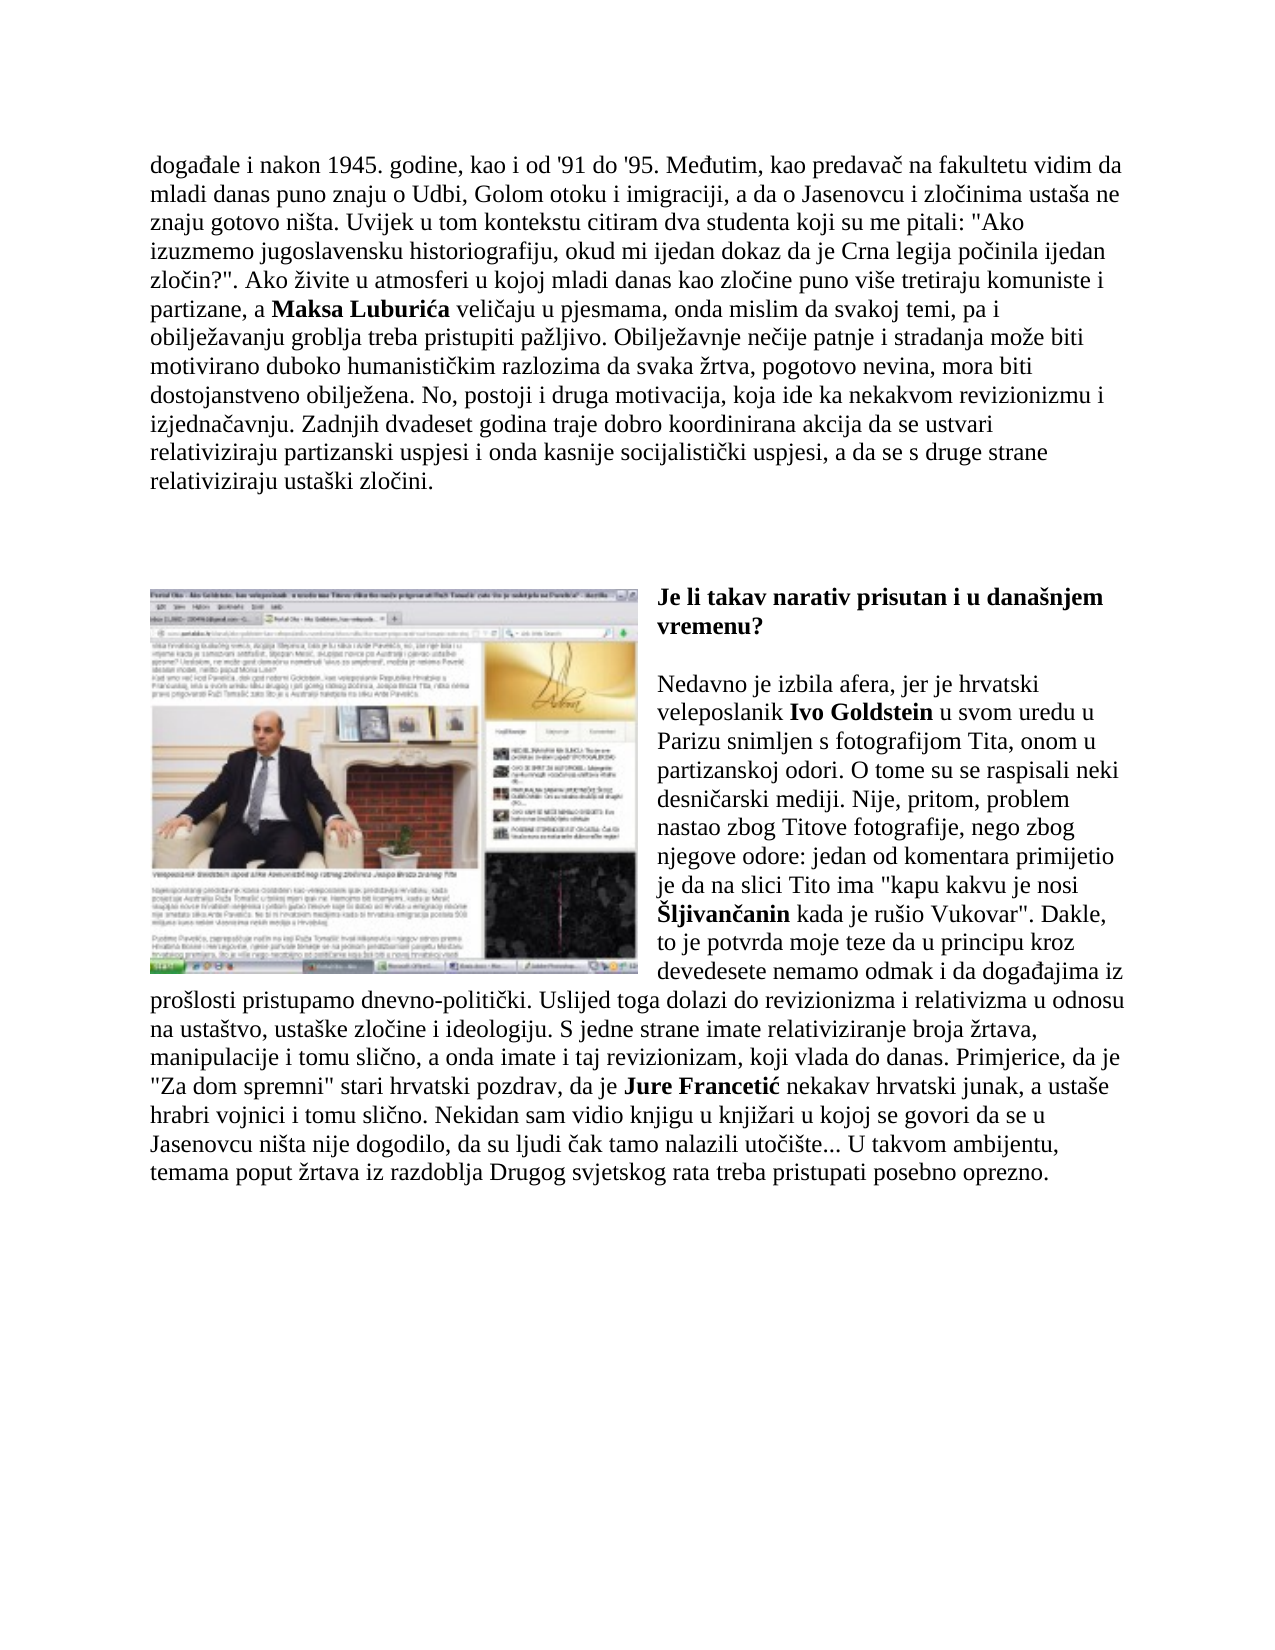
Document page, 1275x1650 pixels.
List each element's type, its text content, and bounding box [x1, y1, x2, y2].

text Je li takav narativ prisutan i u današnjem vremenu? [150, 582, 1125, 639]
picture [150, 589, 638, 974]
text Nedavno je izbila afera, jer je hrvatski veleposlanik Ivo Goldstein u svom uredu u Parizu snimljen s fotografijom Tita, onom u partizanskoj odori. O tome su se raspisali neki desničarski mediji. Nije, pritom, problem nastao zbog Titove fotografije, nego zbog njegove odore: jedan od komentara primijetio je da na slici Tito ima "kapu kakvu je nosi Šljivančanin kada je rušio Vukovar". Dakle, to je potvrda moje teze da u principu kroz devedesete nemamo odmak i da događajima iz prošlosti pristupamo dnevno-politički. Uslijed toga dolazi do revizionizma i relativizma u odnosu na ustaštvo, ustaške zločine i ideologiju. S jedne strane imate relativiziranje broja žrtava, manipulacije i tomu slično, a onda imate i taj revizionizam, koji vlada do danas. Primjerice, da je "Za dom spremni" stari hrvatski pozdrav, da je Jure Francetić nekakav hrvatski junak, a ustaše hrabri vojnici i tomu slično. Nekidan sam vidio knjigu u knjižari u kojoj se govori da se u Jasenovcu ništa nije dogodilo, da su ljudi čak tamo nalazili utočište... U takvom ambijentu, temama poput žrtava iz razdoblja Drugog svjetskog rata treba pristupati posebno oprezno. [150, 669, 1125, 1186]
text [150, 150, 1125, 495]
